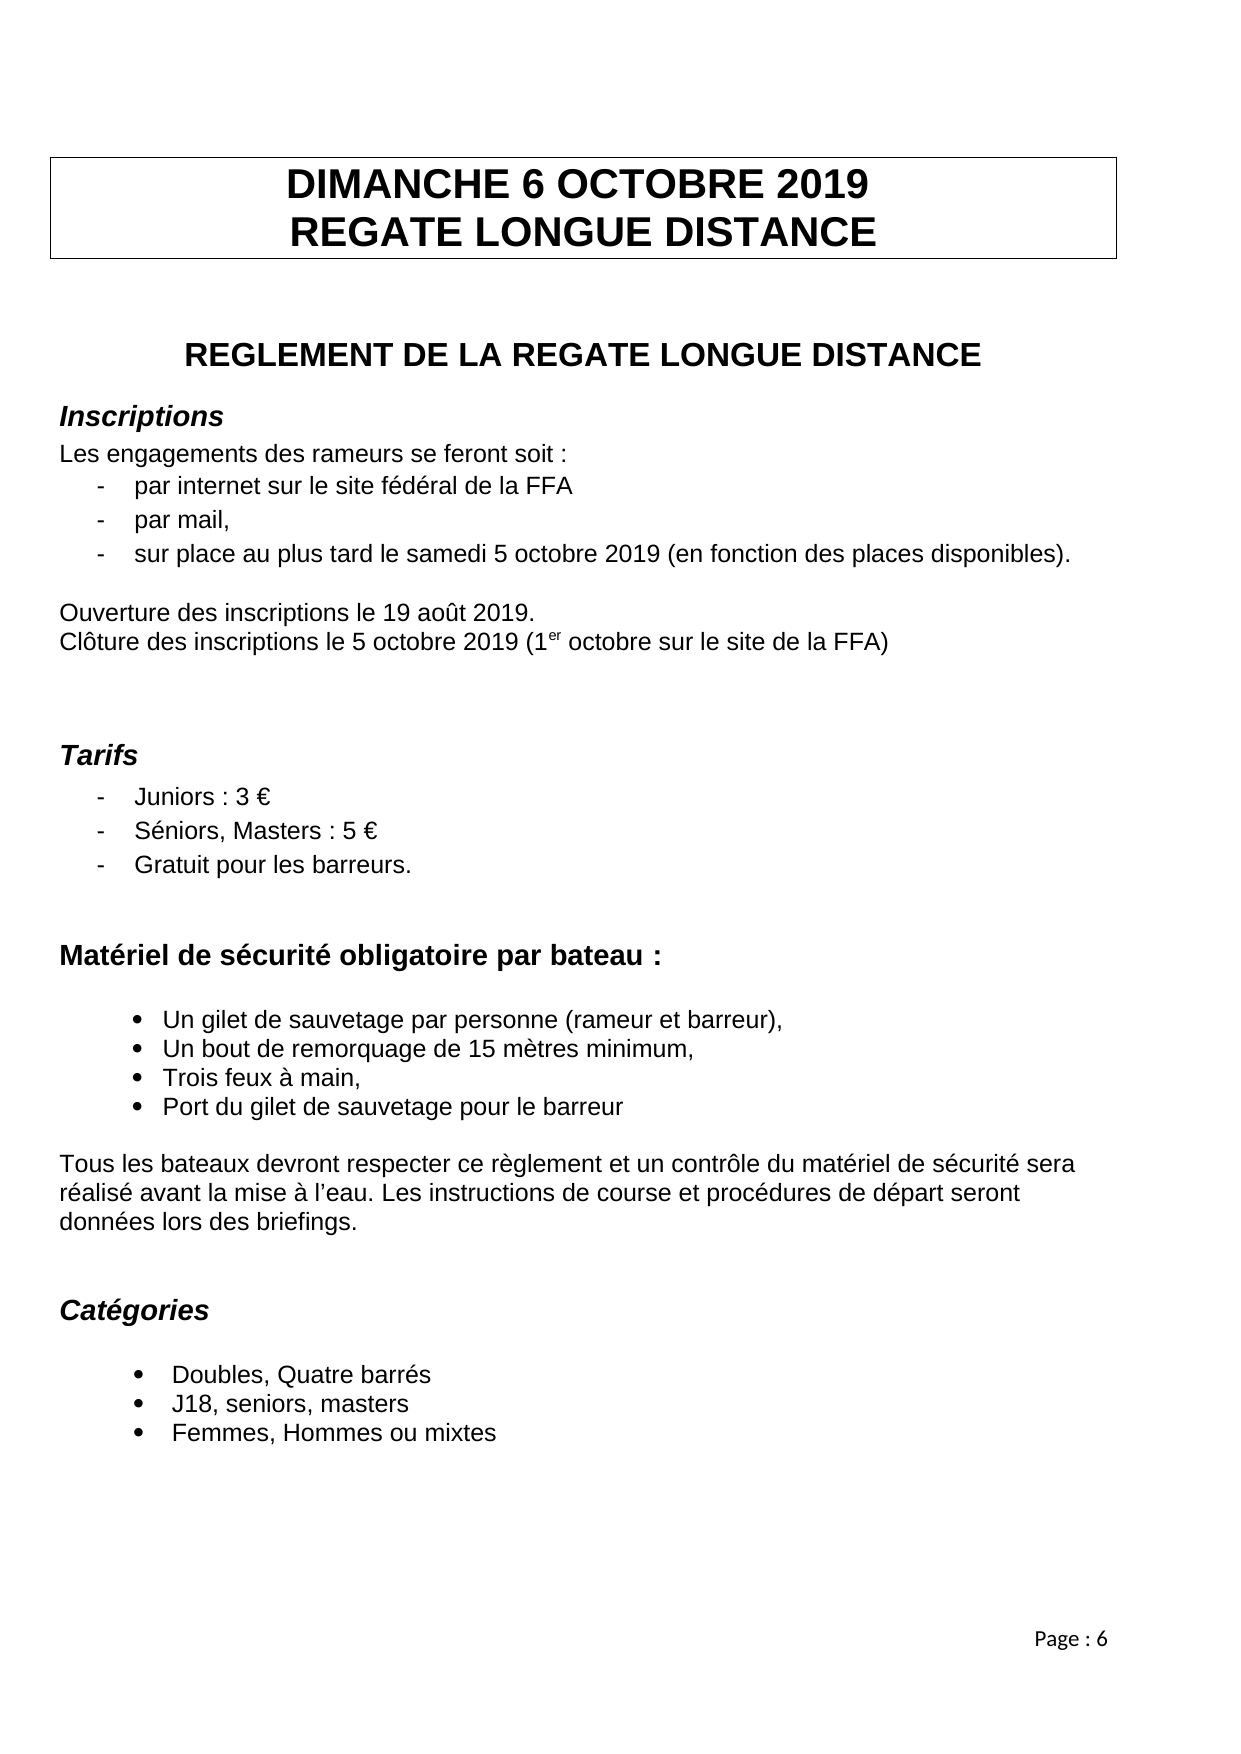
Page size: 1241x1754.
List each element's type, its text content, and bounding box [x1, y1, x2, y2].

text Les engagements des rameurs se feront soit : [59, 439, 1107, 467]
list Tarifs [59, 738, 1107, 772]
list par mail, [97, 502, 1107, 536]
list J18, seniors, masters [134, 1389, 1107, 1418]
list Gratuit pour les barreurs. [97, 846, 1107, 880]
list Un gilet de sauvetage par personne (rameur et barreur), [133, 1005, 1107, 1034]
list Séniors, Masters : 5 € [97, 812, 1107, 846]
list Un bout de remorquage de 15 mètres minimum, [133, 1034, 1107, 1063]
list Doubles, Quatre barrés [134, 1360, 1107, 1389]
list Port du gilet de sauvetage pour le barreur [133, 1092, 1107, 1120]
list Juniors : 3 € [97, 778, 1107, 812]
text Catégories [59, 1293, 871, 1326]
text REGLEMENT DE LA REGATE LONGUE DISTANCE [59, 336, 1107, 374]
list sur place au plus tard le samedi 5 octobre 2019 (en fonction des places disponibles). [97, 536, 1107, 570]
text Matériel de sécurité obligatoire par bateau : [59, 938, 1107, 971]
list Inscriptions [59, 399, 1107, 432]
text Ouverture des inscriptions le 19 août 2019. [59, 598, 1107, 627]
text Clôture des inscriptions le 5 octobre 2019 (1er octobre sur le site de la FFA) [59, 627, 1107, 656]
list Femmes, Hommes ou mixtes [134, 1418, 1107, 1447]
text Tous les bateaux devront respecter ce règlement et un contrôle du matériel de sécurité sera réalisé avant la mise à l’eau. Les instructions de course et procédures de départ seront données lors des briefings. [59, 1149, 1107, 1235]
list Trois feux à main, [133, 1063, 1107, 1092]
list par internet sur le site fédéral de la FFA [97, 467, 1107, 502]
text DIMANCHE 6 OCTOBRE 2019 REGATE LONGUE DISTANCE [51, 158, 1116, 258]
